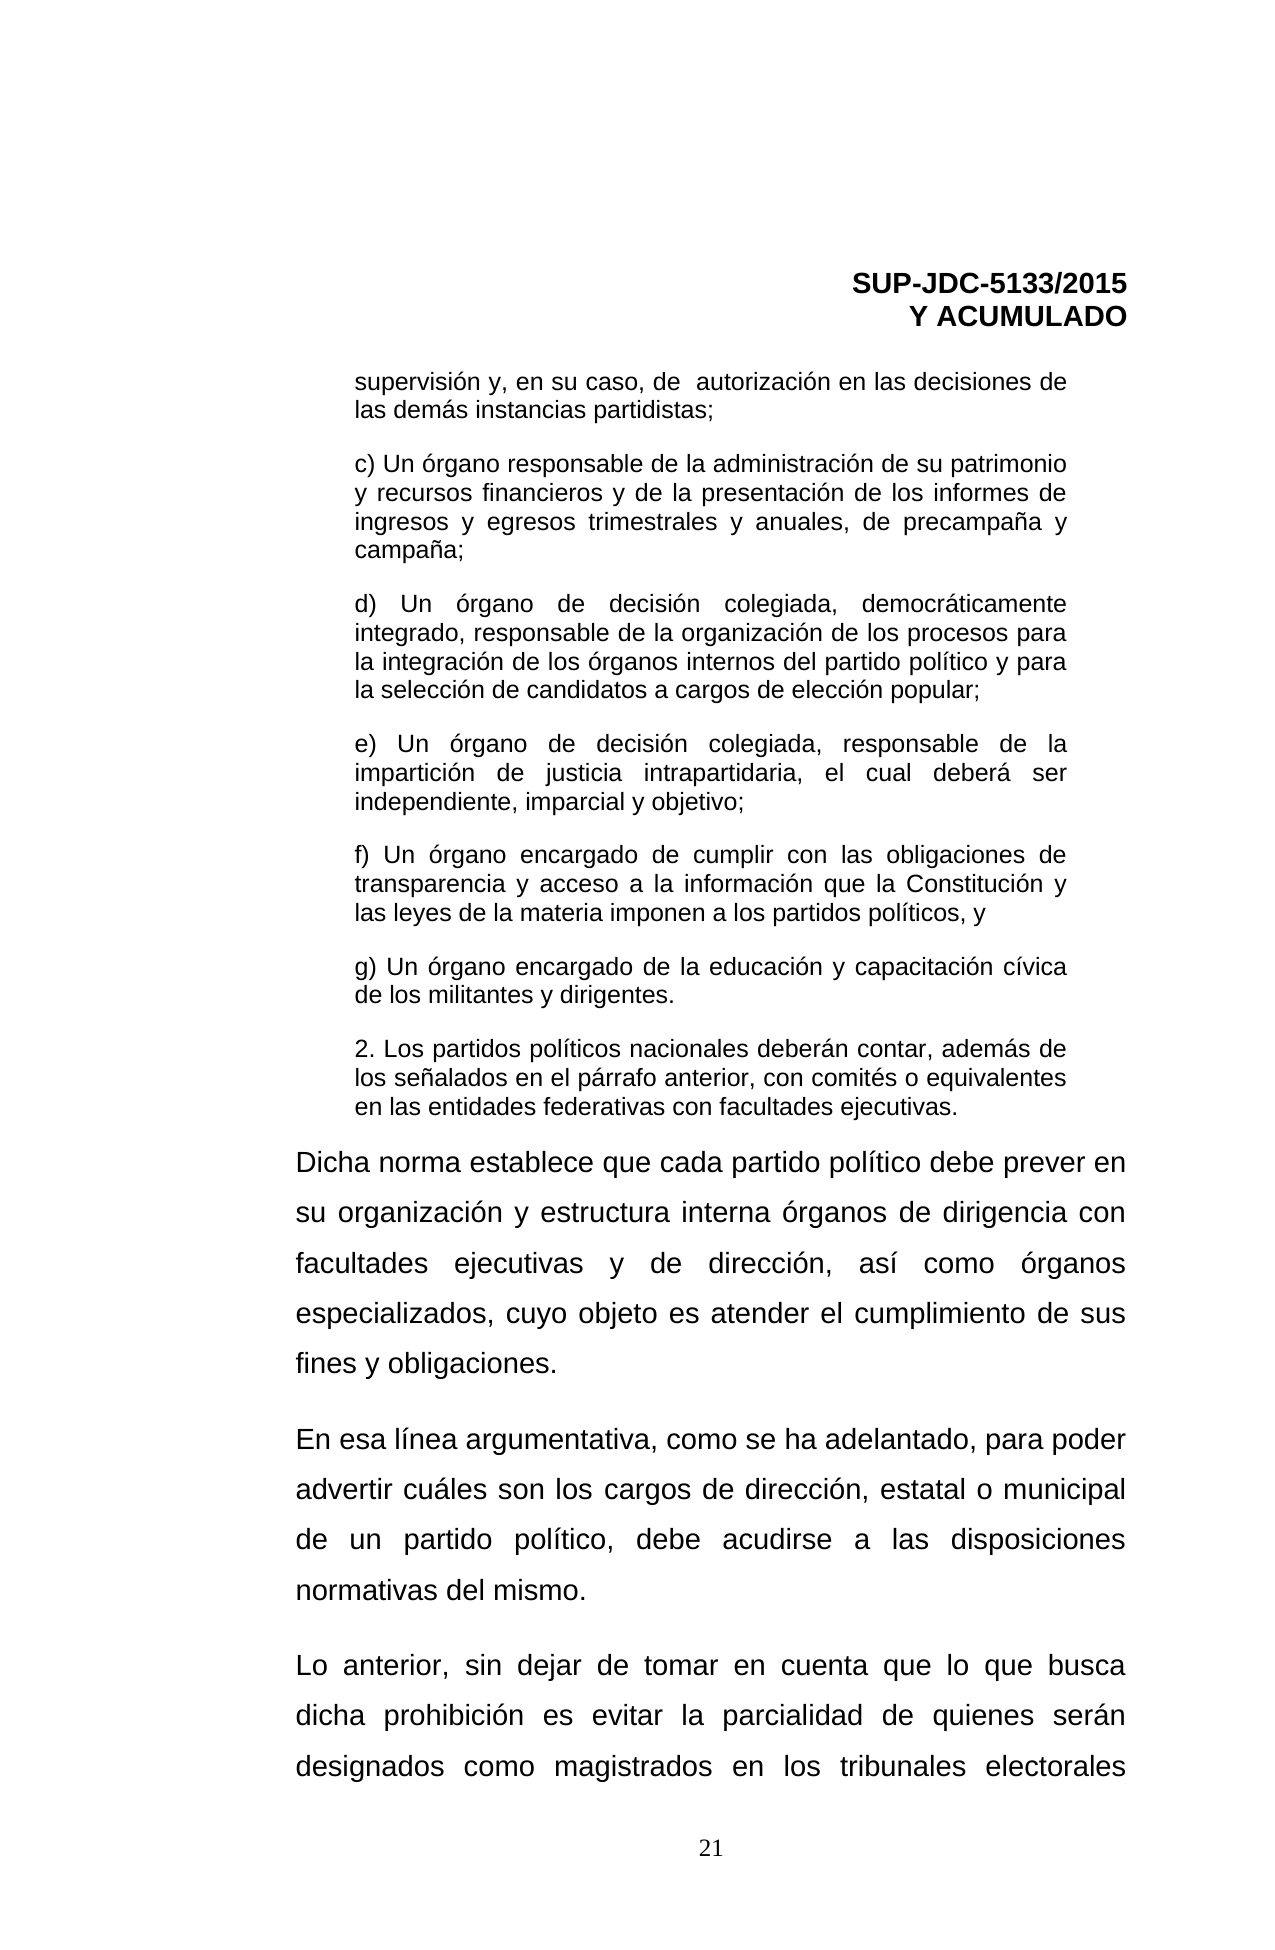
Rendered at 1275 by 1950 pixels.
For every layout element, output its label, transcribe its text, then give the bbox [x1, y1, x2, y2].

text f) Un órgano encargado de cumplir con las obligaciones de transparencia y acceso a la información que la Constitución y las leyes de la materia imponen a los partidos políticos, y [354, 840, 1068, 926]
text 2. Los partidos políticos nacionales deberán contar, además de los señalados en el párrafo anterior, con comités o equivalentes en las entidades federativas con facultades ejecutivas. [354, 1034, 1068, 1120]
text Dicha norma establece que cada partido político debe prever en su organización y estructura interna órganos de dirigencia con facultades ejecutivas y de dirección, así como órganos especializados, cuyo objeto es atender el cumplimiento de sus fines y obligaciones. [295, 1145, 1127, 1380]
text c) Un órgano responsable de la administración de su patrimonio y recursos financieros y de la presentación de los informes de ingresos y egresos trimestrales y anuales, de precampaña y campaña; [354, 449, 1068, 564]
text e) Un órgano de decisión colegiada, responsable de la impartición de justicia intrapartidaria, el cual deberá ser independiente, imparcial y objetivo; [354, 729, 1068, 815]
text g) Un órgano encargado de la educación y capacitación cívica de los militantes y dirigentes. [354, 951, 1068, 1009]
text En esa línea argumentativa, como se ha adelantado, para poder advertir cuáles son los cargos de dirección, estatal o municipal de un partido político, debe acudirse a las disposiciones normativas del mismo. [295, 1422, 1127, 1606]
text d) Un órgano de decisión colegiada, democráticamente integrado, responsable de la organización de los procesos para la integración de los órganos internos del partido político y para la selección de candidatos a cargos de elección popular; [354, 589, 1068, 704]
